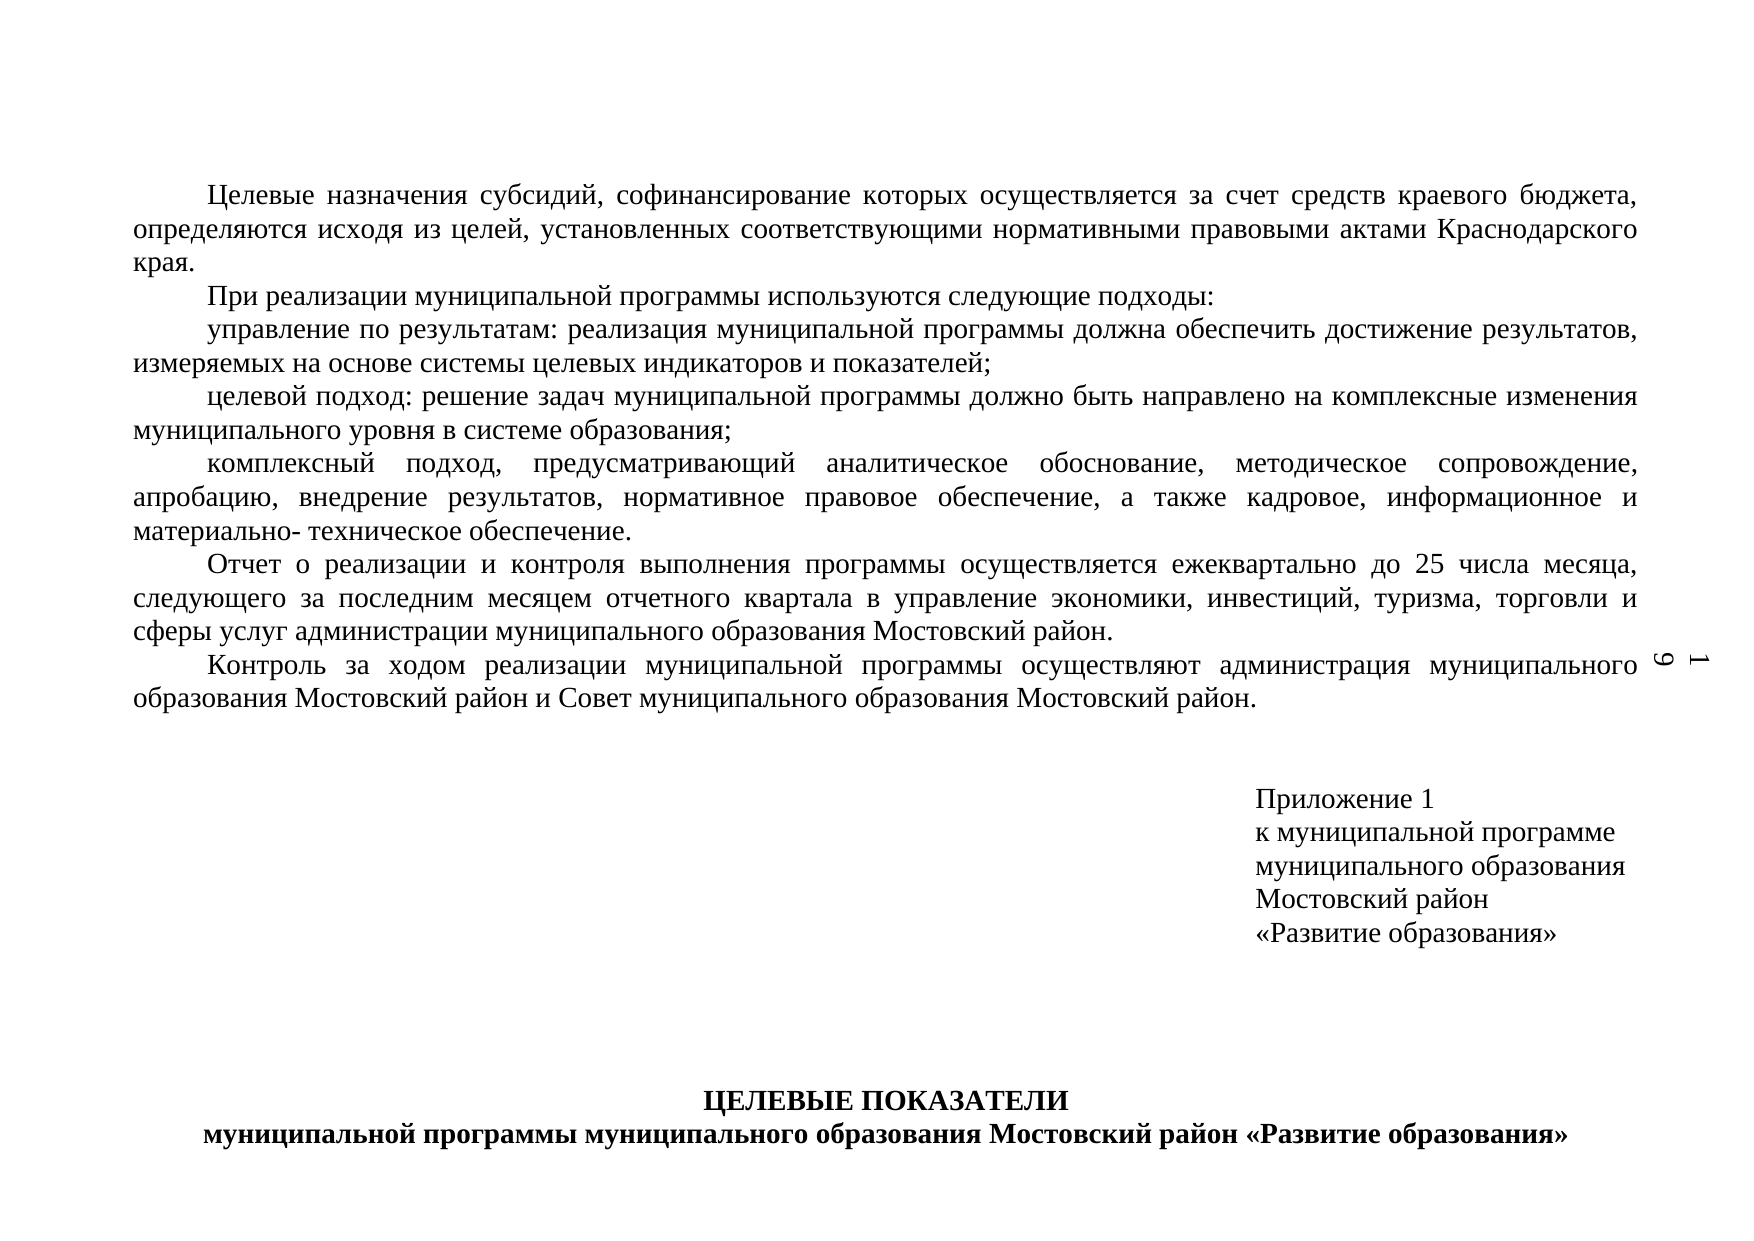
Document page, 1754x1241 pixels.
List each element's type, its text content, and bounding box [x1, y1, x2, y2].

text муниципальной программы муниципального образования Мостовский район «Развитие образования» [133, 1116, 1639, 1150]
text Контроль за ходом реализации муниципальной программы осуществляют администрация муниципального образования Мостовский район и Совет муниципального образования Мостовский район. [133, 647, 1639, 714]
text комплексный подход, предусматривающий аналитическое обоснование, методическое сопровождение, апробацию, внедрение результатов, нормативное правовое обеспечение, а также кадровое, информационное и материально- техническое обеспечение. [133, 446, 1639, 546]
text к муниципальной программе муниципального образования [1255, 814, 1639, 882]
text При реализации муниципальной программы используются следующие подходы: [133, 278, 1639, 311]
text Приложение 1 [1255, 781, 1639, 814]
text управление по результатам: реализация муниципальной программы должна обеспечить достижение результатов, измеряемых на основе системы целевых индикаторов и показателей; [133, 311, 1639, 378]
text целевой подход: решение задач муниципальной программы должно быть направлено на комплексные изменения муниципального уровня в системе образования; [133, 378, 1639, 446]
text «Развитие образования» [1255, 915, 1639, 949]
text Мостовский район [1255, 882, 1639, 915]
text Целевые назначения субсидий, софинансирование которых осуществляется за счет средств краевого бюджета, определяются исходя из целей, установленных соответствующими нормативными правовыми актами Краснодарского края. [133, 177, 1639, 278]
text ЦЕЛЕВЫЕ ПОКАЗАТЕЛИ [133, 1083, 1639, 1116]
text Отчет о реализации и контроля выполнения программы осуществляется ежеквартально до 25 числа месяца, следующего за последним месяцем отчетного квартала в управление экономики, инвестиций, туризма, торговли и сферы услуг администрации муниципального образования Мостовский район. [133, 546, 1639, 647]
